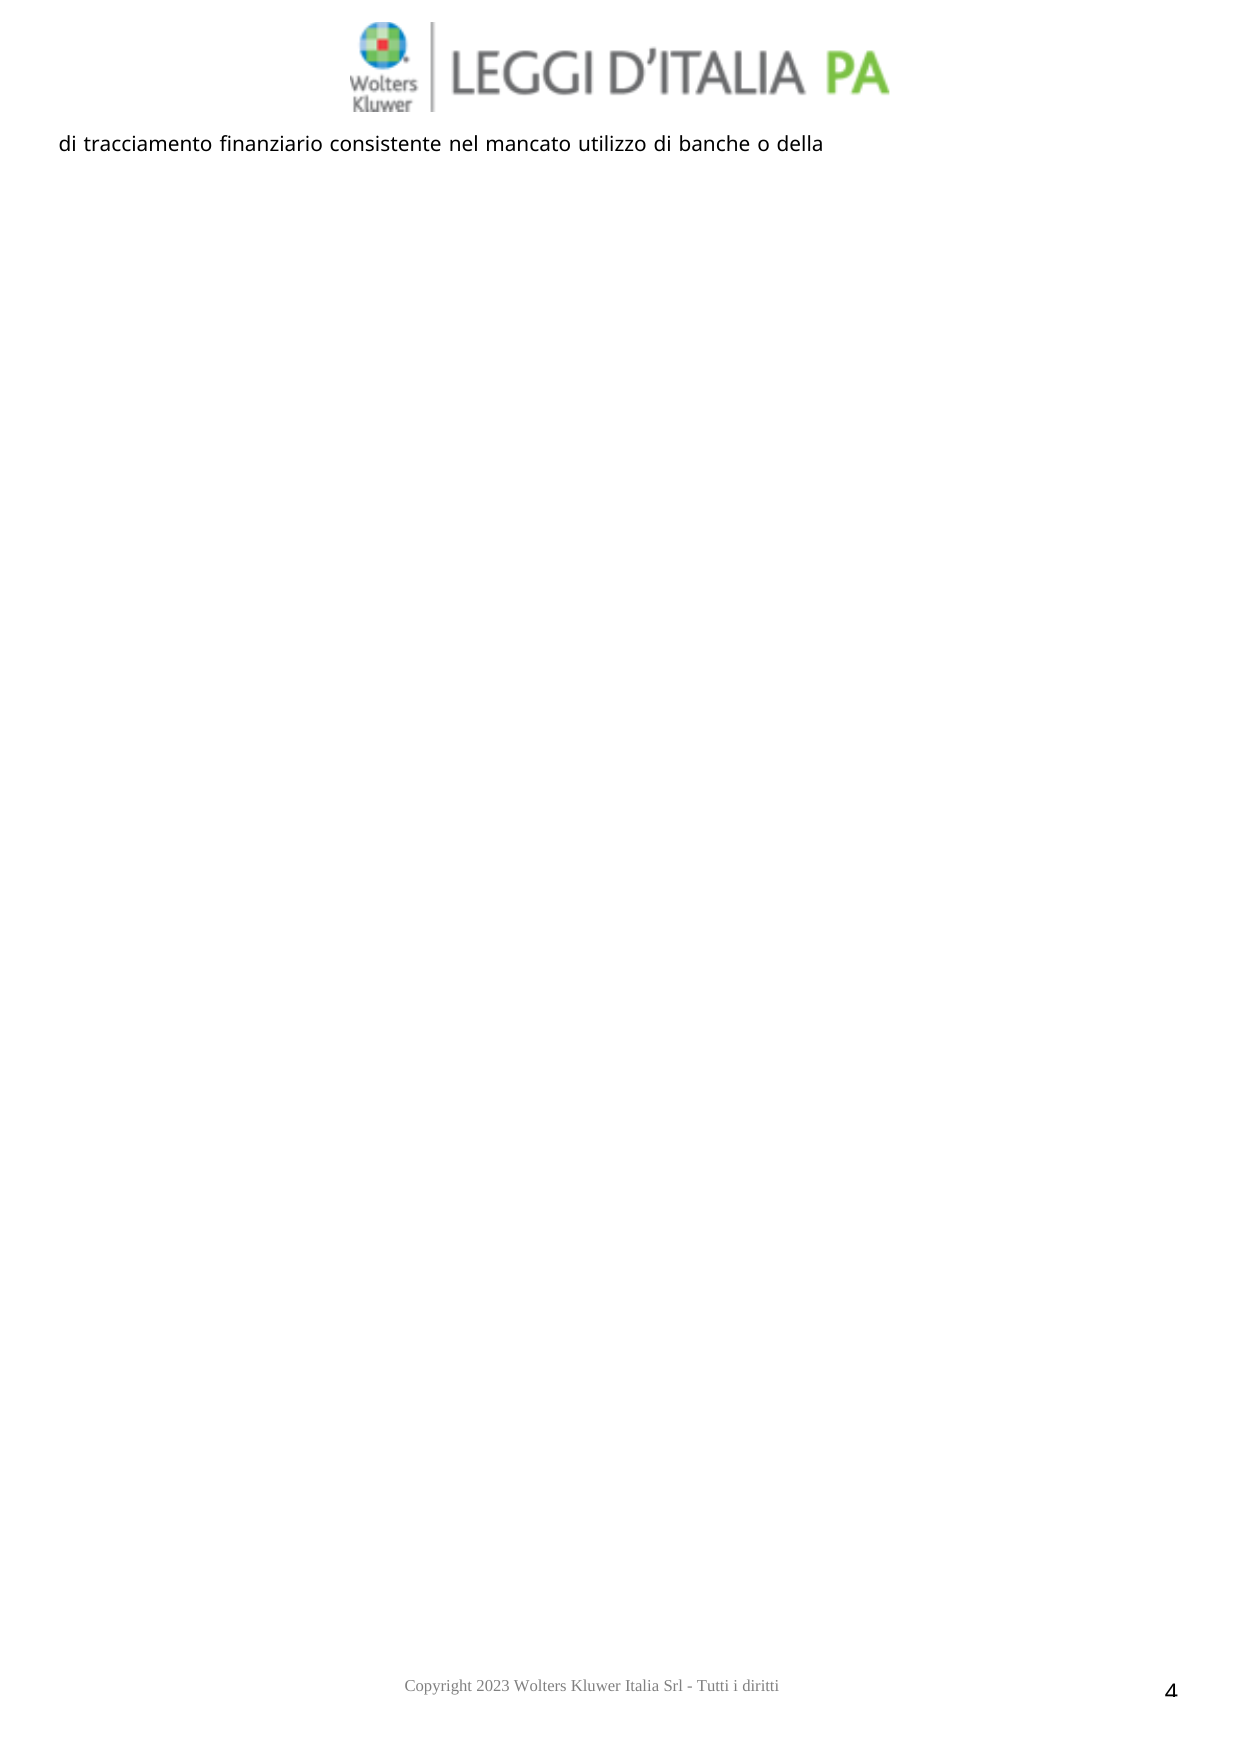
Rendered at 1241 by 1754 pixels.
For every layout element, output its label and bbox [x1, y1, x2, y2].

picture [350, 22, 890, 112]
list [58, 133, 1182, 156]
